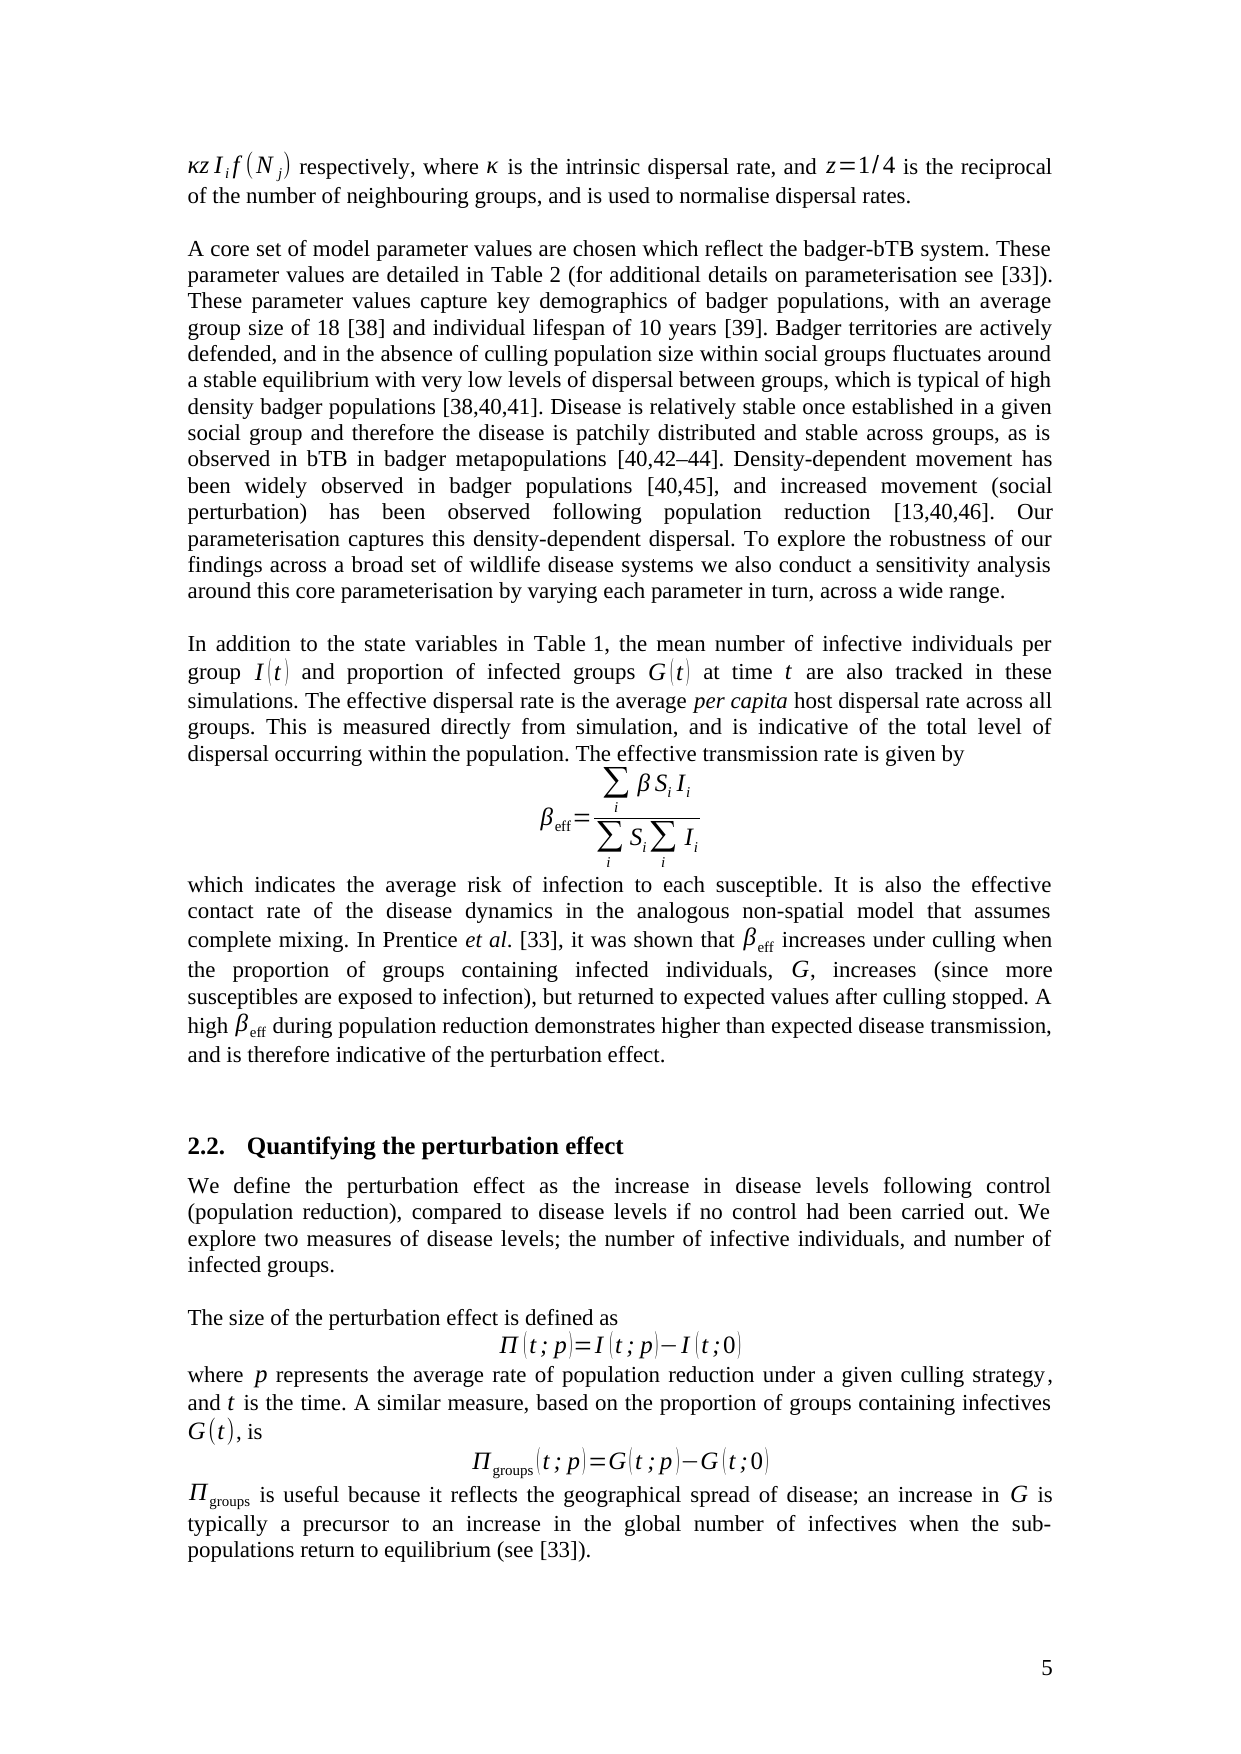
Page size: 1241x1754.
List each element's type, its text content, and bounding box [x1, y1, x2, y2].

text A core set of model parameter values are chosen which reflect the badger-bTB system. These parameter values are detailed in Table 2 (for additional details on parameterisation see [33]). These parameter values capture key demographics of badger populations, with an average group size of 18 [38] and individual lifespan of 10 years [39]. Badger territories are actively defended, and in the absence of culling population size within social groups fluctuates around a stable equilibrium with very low levels of dispersal between groups, which is typical of high density badger populations [38,40,41]. Disease is relatively stable once established in a given social group and therefore the disease is patchily distributed and stable across groups, as is observed in bTB in badger metapopulations [40,42–44]. Density-dependent movement has been widely observed in badger populations [40,45], and increased movement (social perturbation) has been observed following population reduction [13,40,46]. Our parameterisation captures this density-dependent dispersal. To explore the robustness of our findings across a broad set of wildlife disease systems we also conduct a sensitivity analysis around this core parameterisation by varying each parameter in turn, across a wide range. [187, 235, 1053, 604]
text The size of the perturbation effect is defined as [187, 1304, 1053, 1330]
text where represents the average rate of population reduction under a given culling strategy, and is the time. A similar measure, based on the proportion of groups containing infectives , is [187, 1361, 1053, 1446]
text In addition to the state variables in Table 1, the mean number of infective individuals per group and proportion of infected groups at time are also tracked in these simulations. The effective dispersal rate is the average per capita host dispersal rate across all groups. This is measured directly from simulation, and is indicative of the total level of dispersal occurring within the population. The effective transmission rate is given by [187, 630, 1053, 766]
text We define the perturbation effect as the increase in disease levels following control (population reduction), compared to disease levels if no control had been carried out. We explore two measures of disease levels; the number of infective individuals, and number of infected groups. [187, 1172, 1053, 1277]
subtitle Quantifying the perturbation effect [187, 1131, 1053, 1159]
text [187, 150, 1053, 208]
text which indicates the average risk of infection to each susceptible. It is also the effective contact rate of the disease dynamics in the analogous non-spatial model that assumes complete mixing. In Prentice et al. [33], it was shown that increases under culling when the proportion of groups containing infected individuals, , increases (since more susceptibles are exposed to infection), but returned to expected values after culling stopped. A high during population reduction demonstrates higher than expected disease transmission, and is therefore indicative of the perturbation effect. [187, 871, 1053, 1067]
text is useful because it reflects the geographical spread of disease; an increase in is typically a precursor to an increase in the global number of infectives when the sub-populations return to equilibrium (see [33]). [187, 1479, 1053, 1563]
